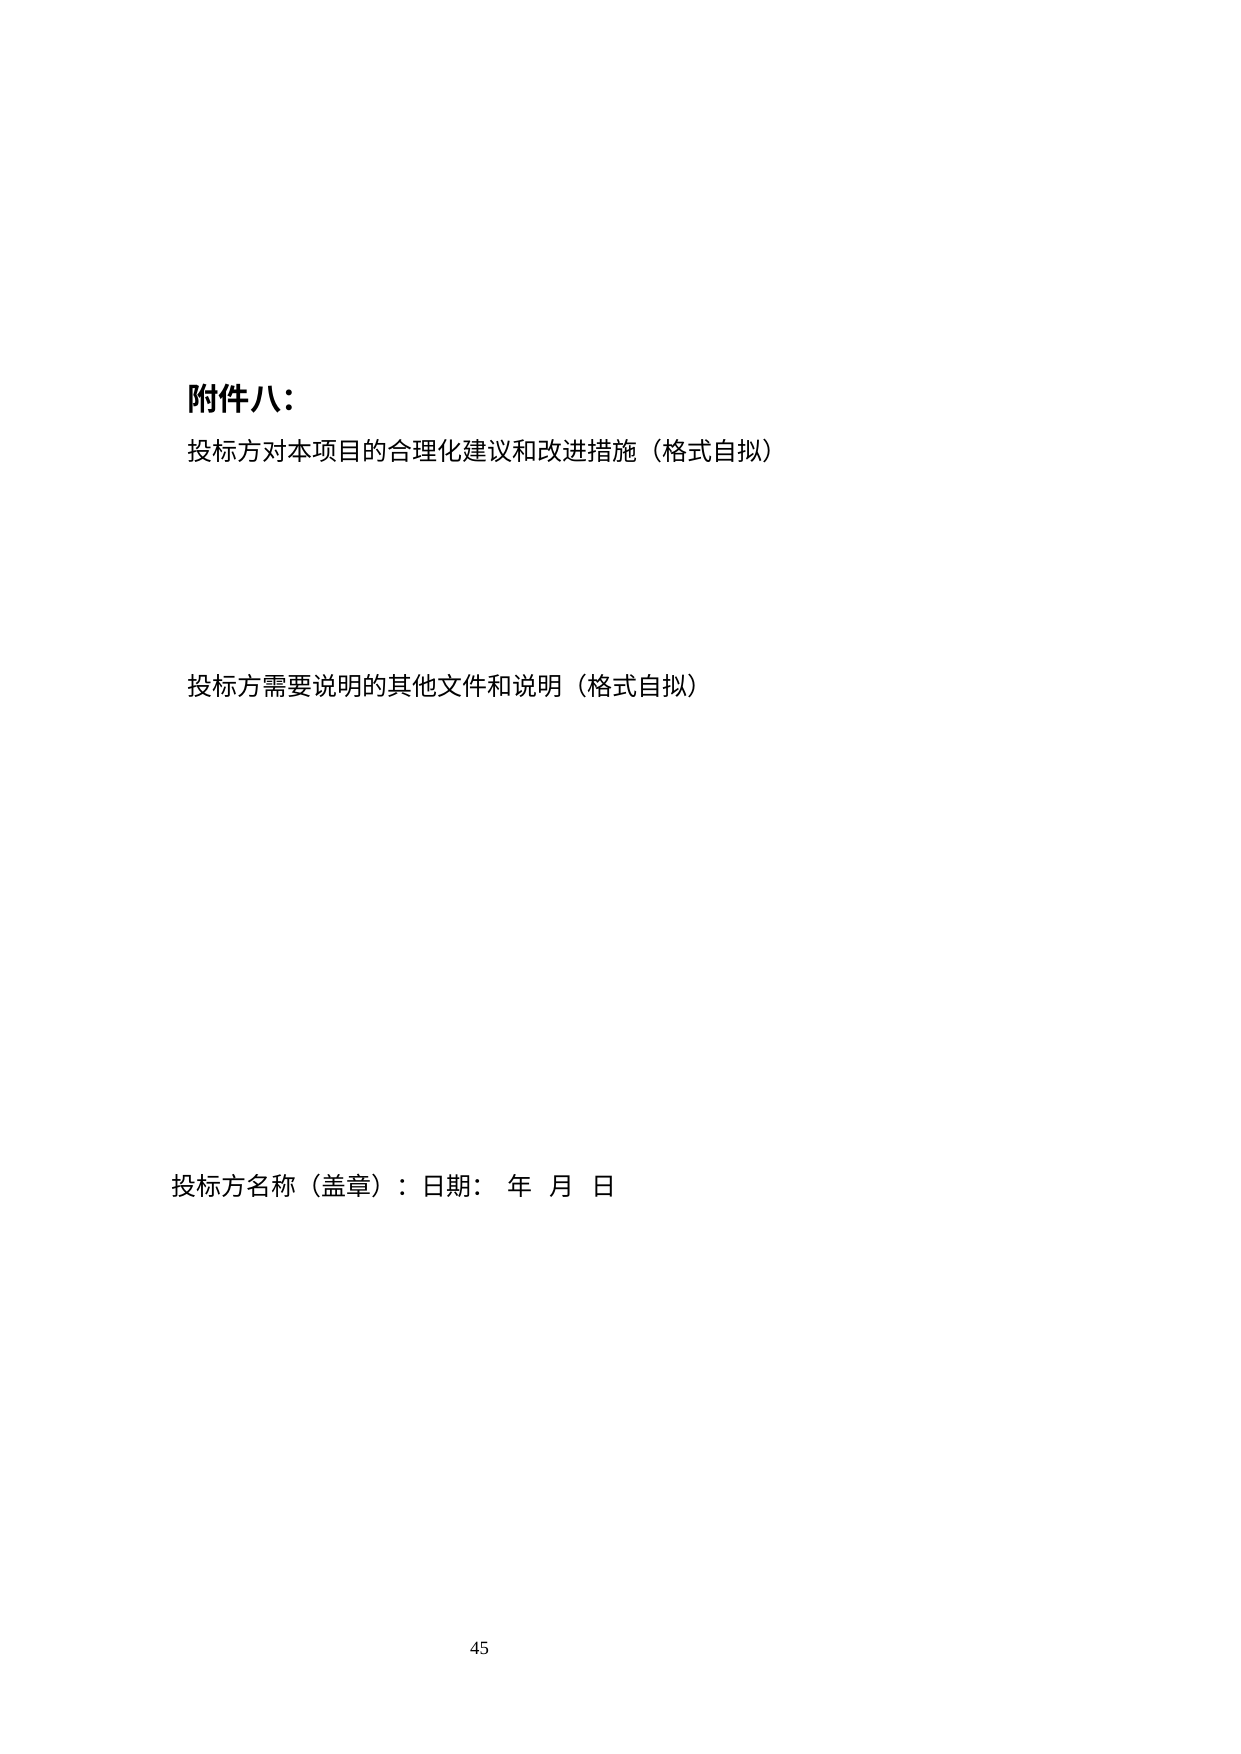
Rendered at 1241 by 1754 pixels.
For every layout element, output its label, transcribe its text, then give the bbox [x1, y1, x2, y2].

text 投标方需要说明的其他文件和说明（格式自拟） [187, 667, 1053, 703]
text 附件八： [187, 374, 1053, 419]
text 投标方对本项目的合理化建议和改进措施（格式自拟） [187, 432, 1053, 468]
text 投标方名称（盖章）：日期： 年 月 日 [171, 1166, 1138, 1203]
